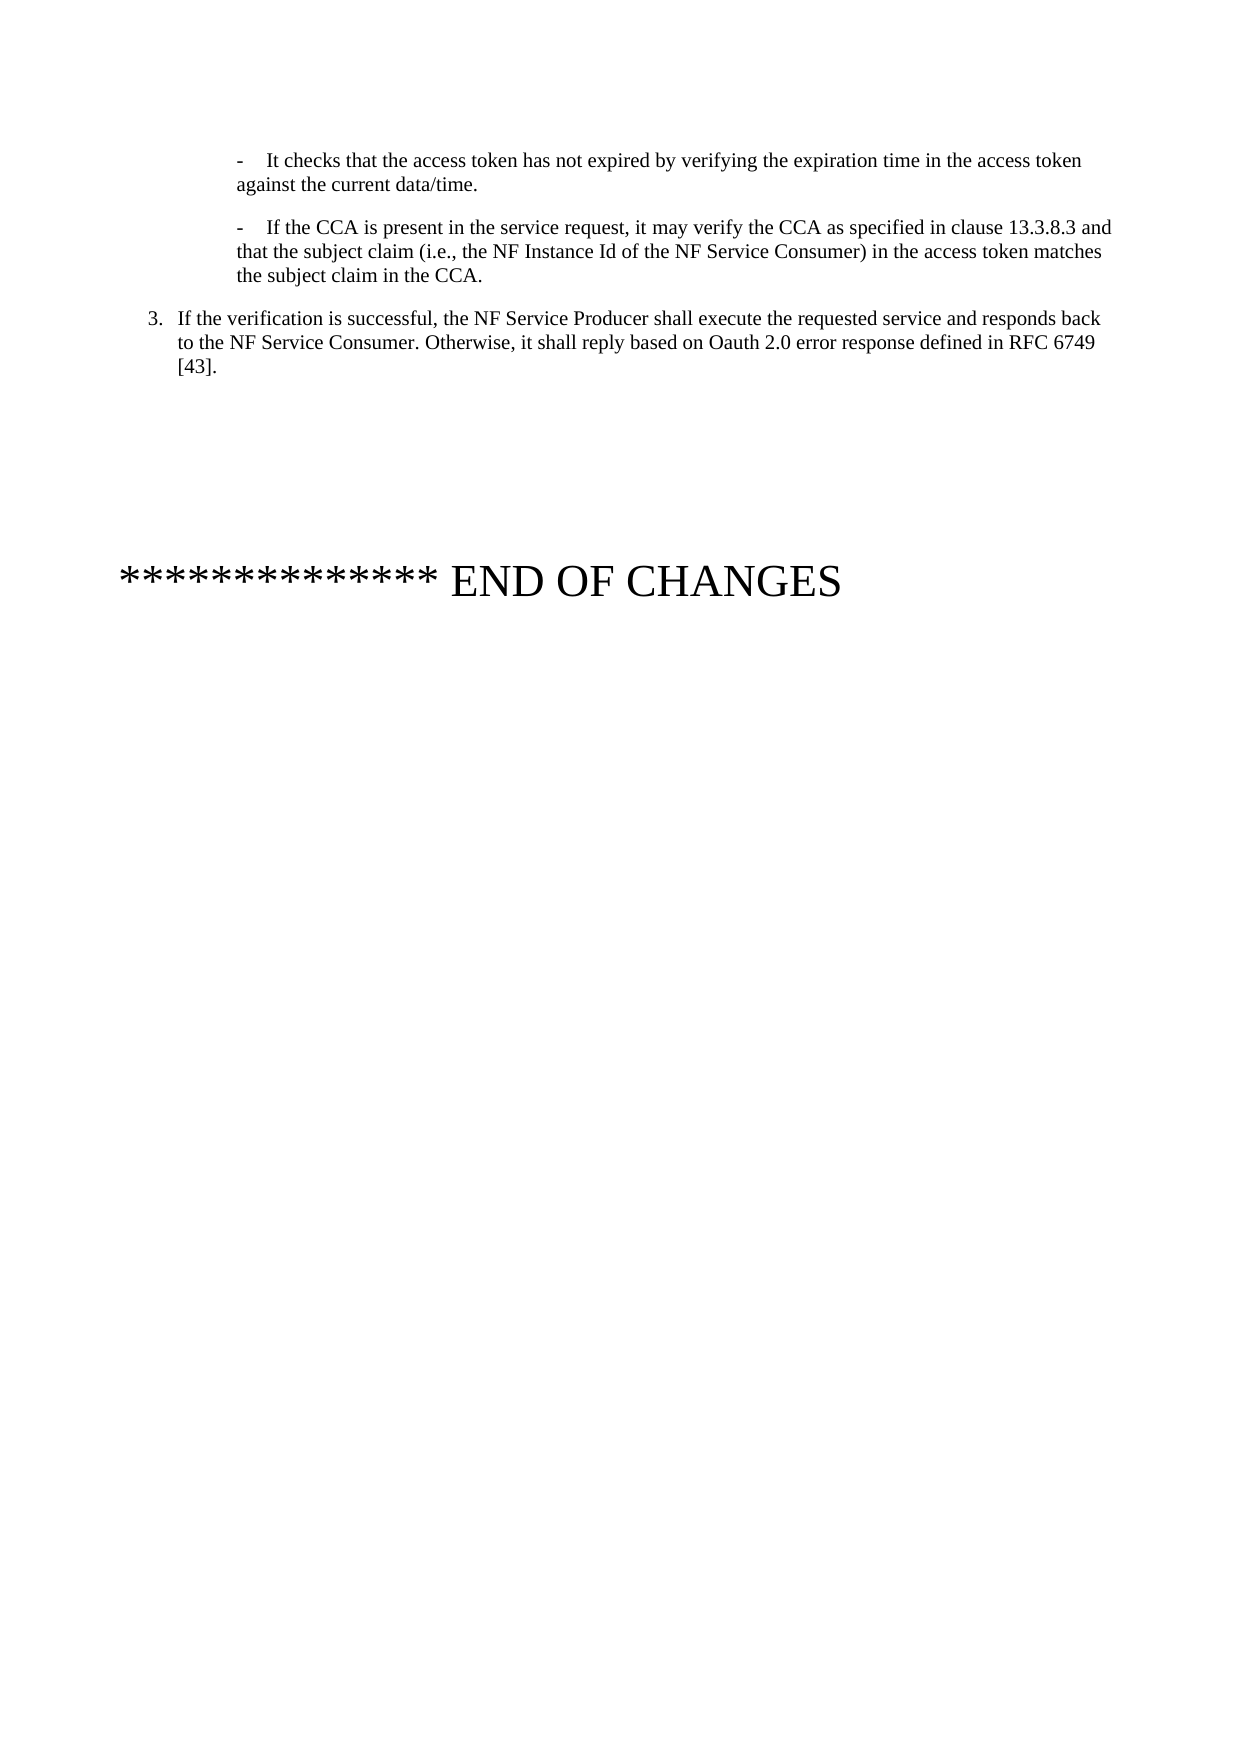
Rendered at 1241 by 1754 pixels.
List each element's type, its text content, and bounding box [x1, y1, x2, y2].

text - If the CCA is present in the service request, it may verify the CCA as specified in clause 13.3.8.3 and that the subject claim (i.e., the NF Instance Id of the NF Service Consumer) in the access token matches the subject claim in the CCA. [236, 214, 1122, 287]
text ************** END OF CHANGES [118, 553, 1122, 606]
text - It checks that the access token has not expired by verifying the expiration time in the access token against the current data/time. [236, 148, 1122, 196]
text 3. If the verification is successful, the NF Service Producer shall execute the requested service and responds back to the NF Service Consumer. Otherwise, it shall reply based on Oauth 2.0 error response defined in RFC 6749 [43]. [148, 306, 1122, 378]
